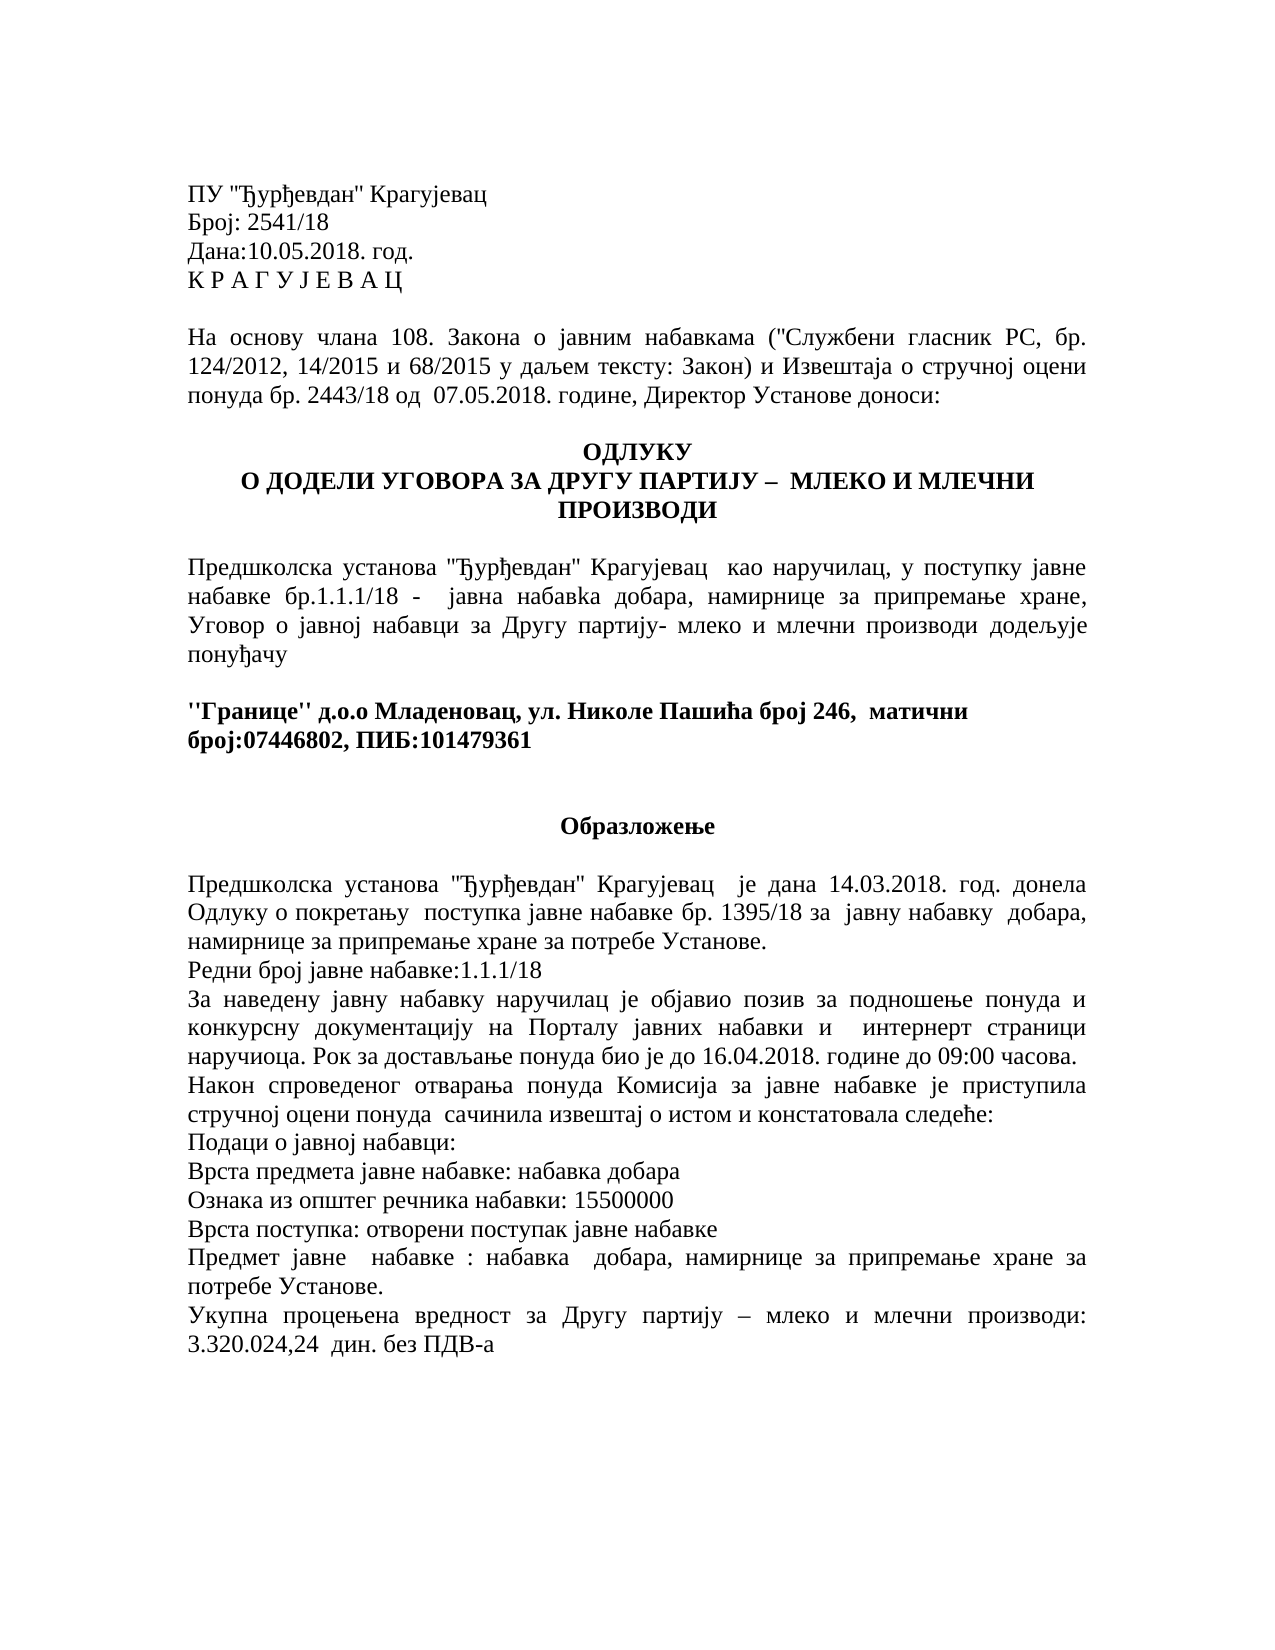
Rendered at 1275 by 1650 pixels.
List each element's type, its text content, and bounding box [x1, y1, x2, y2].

text Предшколска установа ''Ђурђевдан'' Крагујевац као наручилац, у поступку јавне набавке бр.1.1.1/18 - јавнa набавka добара, намирнице за припремање хране, Уговор о јавној набавци за Другу партију- млеко и млечни производи додељује понуђачу [187, 552, 1087, 667]
text Предшколска установа ''Ђурђевдан'' Крагујевац је дана 14.03.2018. год. донела Одлуку о покретању поступка јавне набавке бр. 1395/18 за јавну набавку добара, намирнице за припремање хране за потребе Установе. [187, 869, 1087, 955]
text Ознака из општег речника набавки: 15500000 [187, 1185, 1087, 1214]
text Број: 2541/18 [169, 207, 1087, 236]
text О ДОДЕЛИ УГОВОРА ЗА ДРУГУ ПАРТИЈУ – МЛЕКО И МЛЕЧНИ ПРОИЗВОДИ [187, 466, 1087, 524]
text ОДЛУКУ [187, 437, 1087, 466]
text К Р А Г У Ј Е В А Ц [187, 265, 1087, 294]
text Врста поступка: отворени поступак јавне набавке [187, 1214, 1087, 1242]
text Редни број јавне набавке:1.1.1/18 [187, 955, 1087, 984]
text ''Границе'' д.о.о Младеновац, ул. Николе Пашића број 246, матични број:07446802, ПИБ:101479361 [187, 696, 1087, 754]
text Образложење [187, 811, 1087, 840]
text На основу члана 108. Закона о јавним набавкама (''Службени гласник РС, бр. 124/2012, 14/2015 и 68/2015 у даљем тексту: Закон) и Извештаја о стручној оцени понуда бр. 2443/18 од 07.05.2018. године, Директор Установе доноси: [187, 322, 1087, 409]
text Подаци о јавној набавци: [187, 1127, 1087, 1156]
text ПУ ''Ђурђевдан'' Крагујевац [187, 179, 1087, 207]
text Предмет јавне набавке : набавка добара, намирнице за припремање хране за потребе Установе. [187, 1242, 1087, 1300]
text Укупна процењена вредност за Другу партију – млеко и млечни производи: 3.320.024,24 дин. без ПДВ-а [187, 1300, 1087, 1357]
text Врста предмета јавне набавке: набавка добара [187, 1156, 1087, 1185]
text Након спроведеног отварања понуда Комисија за јавне набавке је приступила стручној оцени понуда сачинила извештај о истом и констатовала следеће: [187, 1070, 1087, 1127]
text Дана:10.05.2018. год. [187, 236, 1087, 265]
text За наведену јавну набавку наручилац је објавио позив за подношење понуда и конкурсну документацију на Порталу јавних набавки и интернерт страници наручиоца. Рок за достављање понуда био је до 16.04.2018. године до 09:00 часова. [187, 984, 1087, 1070]
